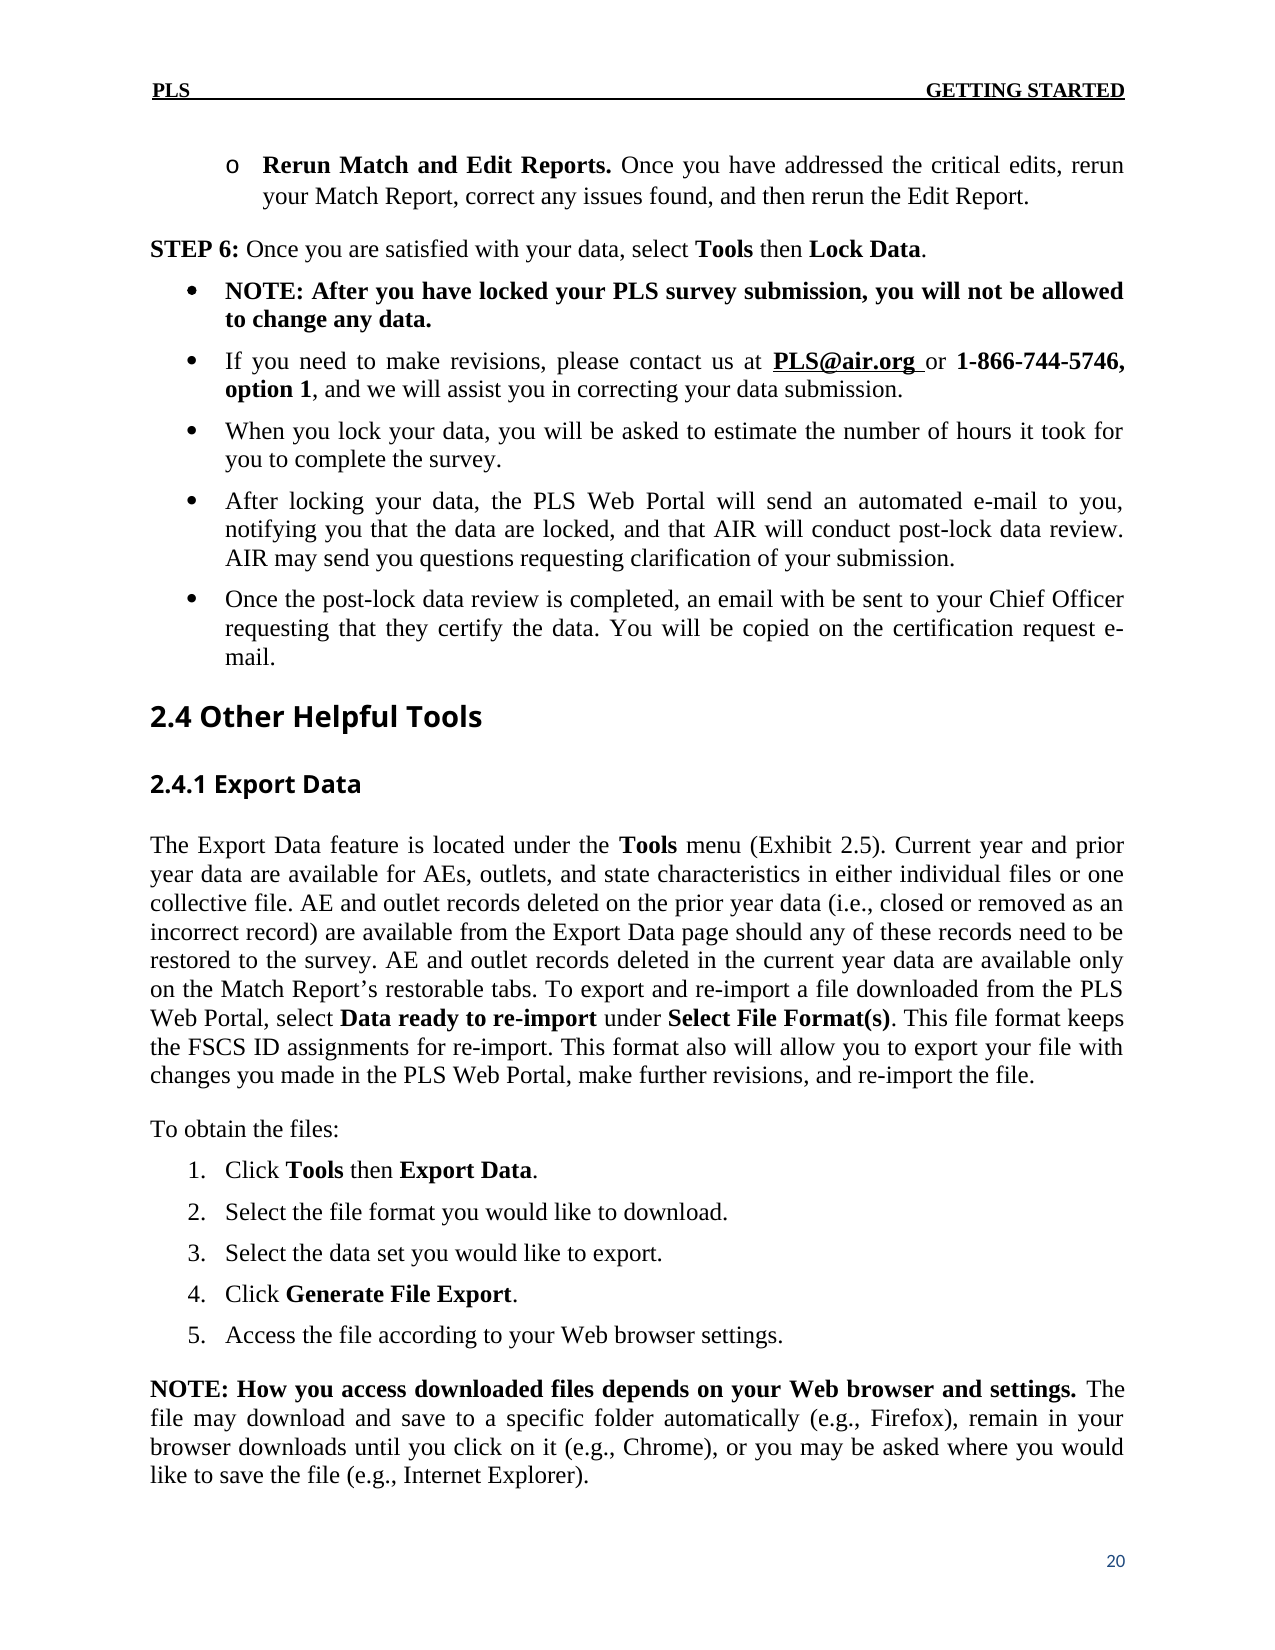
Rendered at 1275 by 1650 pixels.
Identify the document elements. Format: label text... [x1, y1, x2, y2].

list Click Generate File Export. [187, 1279, 1125, 1308]
text Once the post-lock data review is completed, an email with be sent to your Chief Officer requesting that they certify the data. You will be copied on the certification request e-mail. [187, 584, 1125, 671]
list Access the file according to your Web browser settings. [187, 1321, 1125, 1349]
text Rerun Match and Edit Reports. Once you have addressed the critical edits, rerun your Match Report, correct any issues found, and then rerun the Edit Report. [225, 150, 1125, 209]
text NOTE: How you access downloaded files depends on your Web browser and settings. The file may download and save to a specific folder automatically (e.g., Firefox), remain in your browser downloads until you click on it (e.g., Chrome), or you may be asked where you would like to save the file (e.g., Internet Explorer). [150, 1374, 1125, 1489]
text If you need to make revisions, please contact us at PLS@air.org or 1-866-744-5746, option 1, and we will assist you in correcting your data submission. [187, 346, 1125, 403]
list Click Tools then Export Data. [187, 1156, 1125, 1184]
list Select the data set you would like to export. [187, 1238, 1125, 1267]
text NOTE: After you have locked your PLS survey submission, you will not be allowed to change any data. [187, 276, 1125, 333]
text To obtain the files: [150, 1114, 1125, 1143]
text Step 6: Once you are satisfied with your data, select Tools then Lock Data. [150, 234, 1125, 263]
subtitle 2.4.1 Export Data [150, 766, 1125, 801]
text After locking your data, the PLS Web Portal will send an automated e-mail to you, notifying you that the data are locked, and that AIR will conduct post-lock data review. AIR may send you questions requesting clarification of your submission. [187, 486, 1125, 572]
list Select the file format you would like to download. [187, 1197, 1125, 1226]
subtitle 2.4 Other Helpful Tools [150, 696, 1125, 736]
text The Export Data feature is located under the Tools menu (Exhibit 2.5). Current year and prior year data are available for AEs, outlets, and state characteristics in either individual files or one collective file. AE and outlet records deleted on the prior year data (i.e., closed or removed as an incorrect record) are available from the Export Data page should any of these records need to be restored to the survey. AE and outlet records deleted in the current year data are available only on the Match Report’s restorable tabs. To export and re-import a file downloaded from the PLS Web Portal, select Data ready to re-import under Select File Format(s). This file format keeps the FSCS ID assignments for re-import. This format also will allow you to export your file with changes you made in the PLS Web Portal, make further revisions, and re-import the file. [150, 831, 1125, 1089]
text When you lock your data, you will be asked to estimate the number of hours it took for you to complete the survey. [187, 416, 1125, 473]
